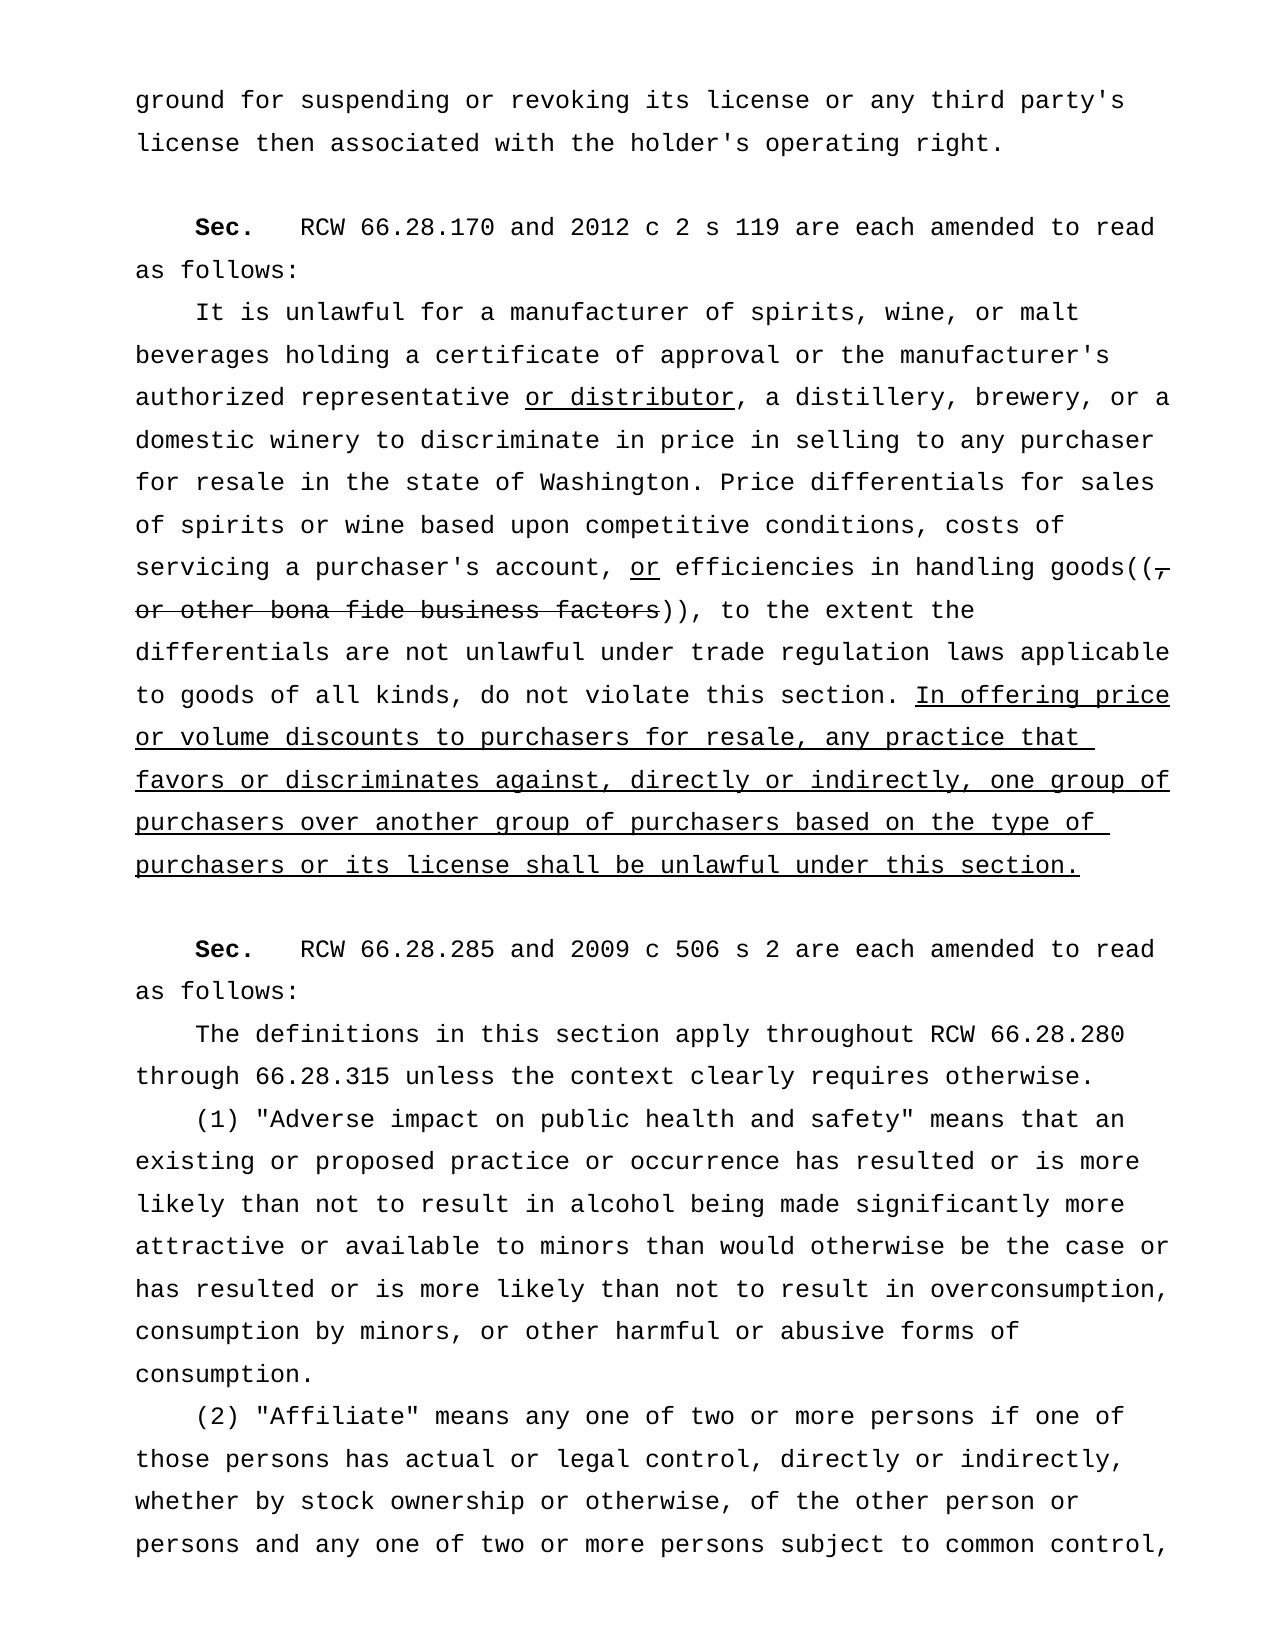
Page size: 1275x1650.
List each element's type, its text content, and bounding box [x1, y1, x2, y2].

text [135, 1391, 1170, 1561]
text It is unlawful for a manufacturer of spirits, wine, or malt beverages holding a certificate of approval or the manufacturer's authorized representative or distributor, a distillery, brewery, or a domestic winery to discriminate in price in selling to any purchaser for resale in the state of Washington. Price differentials for sales of spirits or wine based upon competitive conditions, costs of servicing a purchaser's account, or efficiencies in handling goods((, or other bona fide business factors)), to the extent the differentials are not unlawful under trade regulation laws applicable to goods of all kinds, do not violate this section. In offering price or volume discounts to purchasers for resale, any practice that favors or discriminates against, directly or indirectly, one group of purchasers over another group of purchasers based on the type of purchasers or its license shall be unlawful under this section. [135, 792, 1170, 882]
text (1) "Adverse impact on public health and safety" means that an existing or proposed practice or occurrence has resulted or is more likely than not to result in alcohol being made significantly more attractive or available to minors than would otherwise be the case or has resulted or is more likely than not to result in overconsumption, consumption by minors, or other harmful or abusive forms of consumption. [135, 1093, 1170, 1391]
text It is unlawful for a manufacturer of spirits, wine, or malt beverages holding a certificate of approval or the manufacturer's authorized representative or distributor, a distillery, brewery, or a domestic winery to discriminate in price in selling to any purchaser for resale in the state of Washington. Price differentials for sales of spirits or wine based upon competitive conditions, costs of servicing a purchaser's account, or efficiencies in handling goods((, or other bona fide business factors)), to the extent the differentials are not unlawful under trade regulation laws applicable to goods of all kinds, do not violate this section. In offering price or volume discounts to purchasers for resale, any practice that favors or discriminates against, directly or indirectly, one group of purchasers over another group of purchasers based on the type of purchasers or its license shall be unlawful under this section. [135, 287, 1170, 790]
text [135, 75, 1170, 160]
text Sec. RCW 66.28.170 and 2012 c 2 s 119 are each amended to read as follows: [135, 202, 1170, 287]
text The definitions in this section apply throughout RCW 66.28.280 through 66.28.315 unless the context clearly requires otherwise. [135, 1008, 1170, 1093]
text Sec. RCW 66.28.285 and 2009 c 506 s 2 are each amended to read as follows: [135, 923, 1170, 1008]
